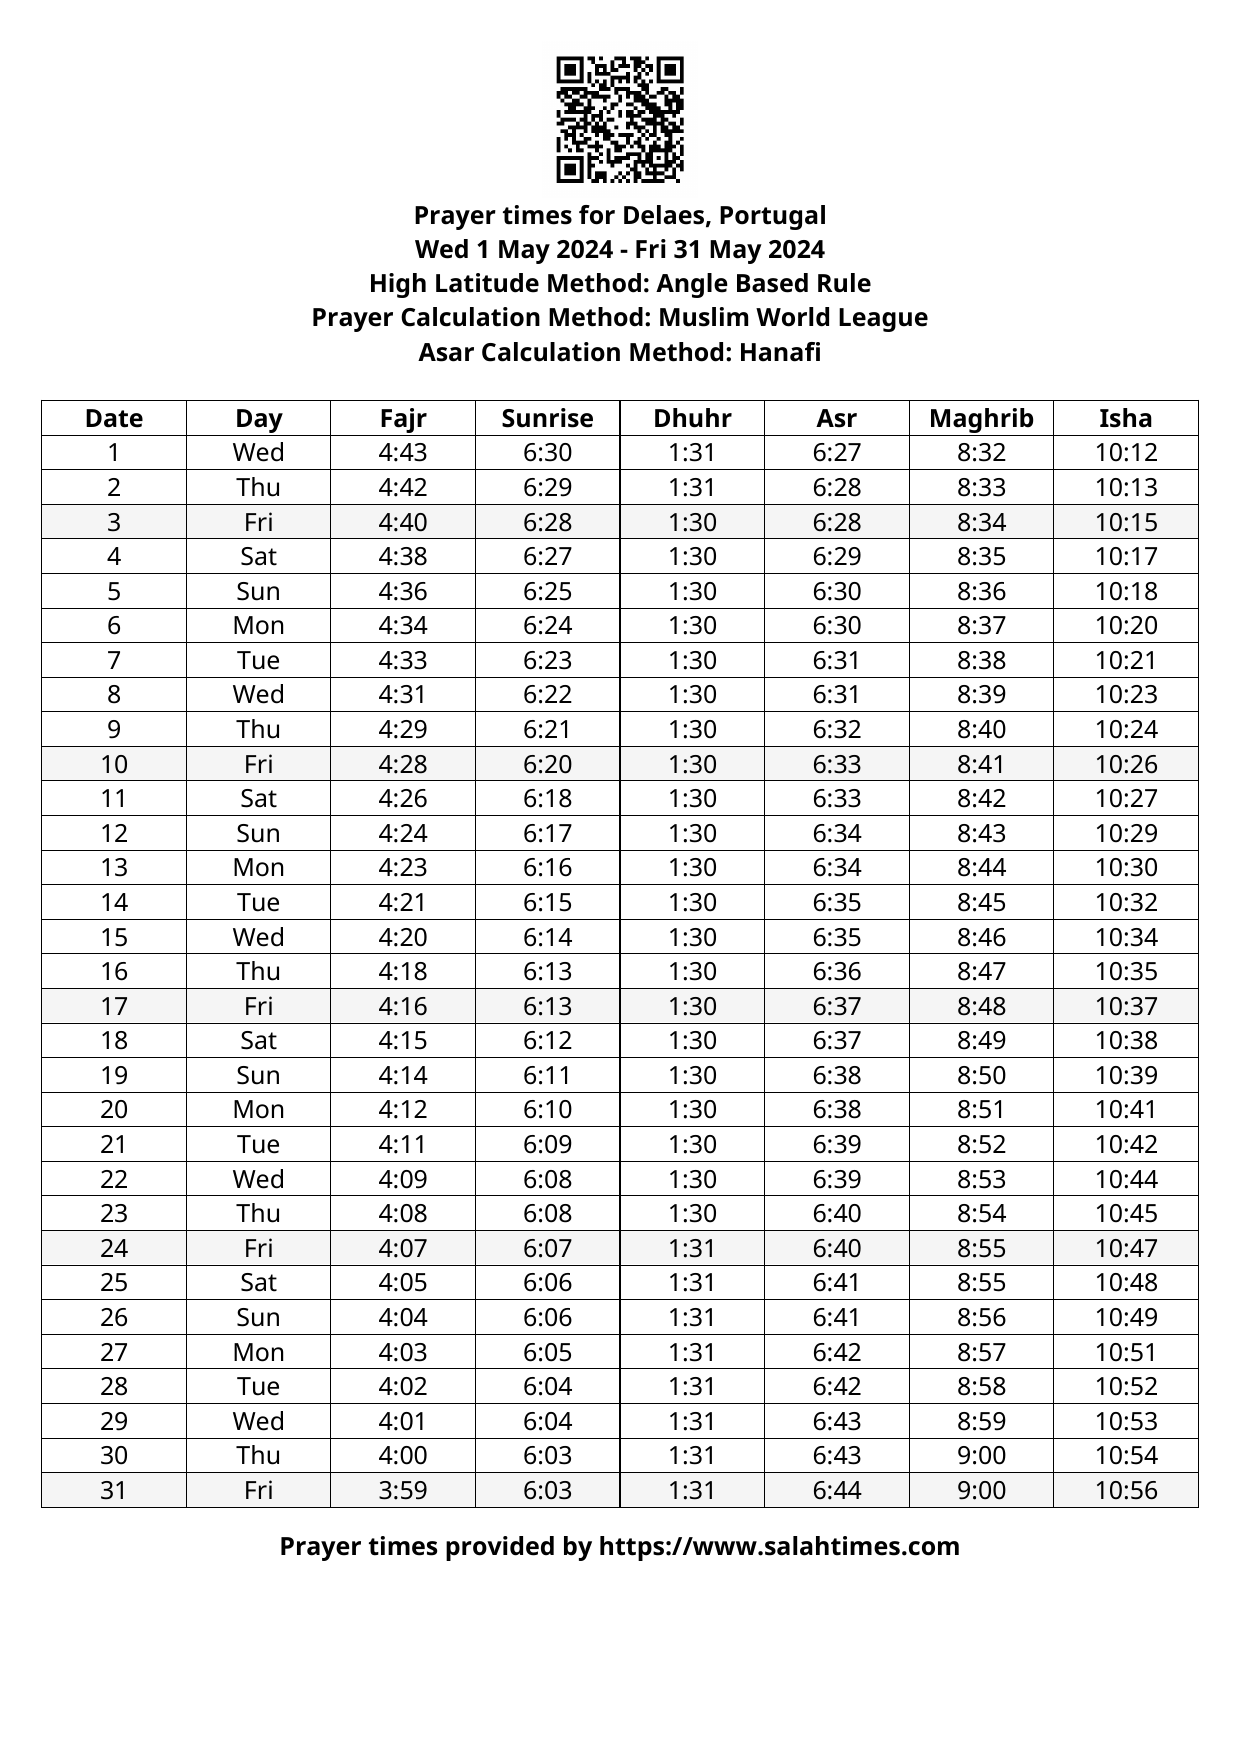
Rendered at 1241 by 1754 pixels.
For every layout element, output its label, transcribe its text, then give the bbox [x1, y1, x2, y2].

table_cell 29 [42, 1404, 186, 1437]
table_cell 22 [42, 1162, 186, 1195]
table_cell 4:15 [331, 1024, 475, 1057]
table_cell 6:24 [476, 609, 619, 642]
table_cell 6:25 [476, 574, 619, 607]
table_header Asr [765, 401, 909, 434]
table_cell Wed [187, 678, 330, 711]
table_cell 1:30 [621, 954, 764, 988]
table_cell 10:24 [1054, 712, 1198, 746]
table_cell 4:18 [331, 954, 475, 988]
table_cell 15 [42, 920, 186, 953]
table_cell 6:08 [476, 1196, 619, 1230]
table_cell Fri [187, 1231, 330, 1264]
table_cell 8:43 [910, 816, 1053, 849]
table_cell 10:15 [1054, 505, 1198, 538]
table_cell 8:55 [910, 1231, 1053, 1264]
table_cell 8:41 [910, 747, 1053, 780]
table_cell 10:23 [1054, 678, 1198, 711]
table_cell 6:32 [765, 712, 909, 746]
table_cell 23 [42, 1196, 186, 1230]
table_cell 6:09 [476, 1127, 619, 1161]
table_cell 6:06 [476, 1266, 619, 1299]
table_cell 21 [42, 1127, 186, 1161]
table_cell 6:08 [476, 1162, 619, 1195]
text Wed 1 May 2024 - Fri 31 May 2024 [42, 232, 1198, 266]
table_cell 4:24 [331, 816, 475, 849]
table_cell 8:49 [910, 1024, 1053, 1057]
table_cell 10:38 [1054, 1024, 1198, 1057]
table_cell 6:20 [476, 747, 619, 780]
table_cell Wed [187, 1404, 330, 1437]
table_header Fajr [331, 401, 475, 434]
table_cell 6:15 [476, 885, 619, 919]
table_cell 25 [42, 1266, 186, 1299]
table_cell 26 [42, 1300, 186, 1334]
table_cell 4:34 [331, 609, 475, 642]
table_cell 6:03 [476, 1473, 619, 1507]
table_cell 4:01 [331, 1404, 475, 1437]
table_cell 4:04 [331, 1300, 475, 1334]
table_cell 4:26 [331, 781, 475, 815]
table_cell 31 [42, 1473, 186, 1507]
table_cell Thu [187, 954, 330, 988]
table_cell 4:05 [331, 1266, 475, 1299]
table_cell Fri [187, 505, 330, 538]
table_cell 6:44 [765, 1473, 909, 1507]
table_cell Sat [187, 539, 330, 573]
table_cell 9:00 [910, 1439, 1053, 1472]
table_cell 10 [42, 747, 186, 780]
table_cell 6:14 [476, 920, 619, 953]
table_cell 1:31 [621, 1404, 764, 1437]
table_cell Thu [187, 1196, 330, 1230]
table_cell Tue [187, 1127, 330, 1161]
table_cell Mon [187, 1335, 330, 1368]
table_cell 1:31 [621, 1266, 764, 1299]
table_cell 1:30 [621, 747, 764, 780]
table_cell 6:40 [765, 1196, 909, 1230]
table_cell 10:30 [1054, 851, 1198, 884]
table_cell 1:30 [621, 609, 764, 642]
text Prayer times for Delaes, Portugal [42, 198, 1198, 232]
table_cell 1:30 [621, 505, 764, 538]
table_cell 4:02 [331, 1369, 475, 1403]
table_cell 10:44 [1054, 1162, 1198, 1195]
table_cell 4:36 [331, 574, 475, 607]
table_cell 6:07 [476, 1231, 619, 1264]
table_cell 6:31 [765, 678, 909, 711]
table_cell 10:21 [1054, 643, 1198, 677]
table_cell 10:39 [1054, 1058, 1198, 1092]
table_cell 6:13 [476, 989, 619, 1022]
table_cell Wed [187, 1162, 330, 1195]
table_cell 6:37 [765, 1024, 909, 1057]
table_cell 1:31 [621, 1300, 764, 1334]
table_header Maghrib [910, 401, 1053, 434]
table_cell 6:37 [765, 989, 909, 1022]
table_cell 8:34 [910, 505, 1053, 538]
table_cell 1:31 [621, 436, 764, 469]
table_cell 6:16 [476, 851, 619, 884]
table_cell 9:00 [910, 1473, 1053, 1507]
table_cell 1:30 [621, 1162, 764, 1195]
table_cell 6:22 [476, 678, 619, 711]
table_cell 6:43 [765, 1439, 909, 1472]
table_cell 20 [42, 1093, 186, 1126]
table_cell 4:03 [331, 1335, 475, 1368]
table_cell 8:38 [910, 643, 1053, 677]
table_cell 8:47 [910, 954, 1053, 988]
table_cell 8:40 [910, 712, 1053, 746]
table_cell 17 [42, 989, 186, 1022]
table_cell 1:31 [621, 1369, 764, 1403]
table_cell 28 [42, 1369, 186, 1403]
table_cell 14 [42, 885, 186, 919]
table_cell 6:30 [765, 574, 909, 607]
table_cell 3:59 [331, 1473, 475, 1507]
table_cell 1:30 [621, 1196, 764, 1230]
table_cell Fri [187, 989, 330, 1022]
text High Latitude Method: Angle Based Rule [42, 266, 1198, 300]
table_cell 6:31 [765, 643, 909, 677]
table_cell Fri [187, 747, 330, 780]
table_cell 6:13 [476, 954, 619, 988]
table_cell Sat [187, 1024, 330, 1057]
table_cell 1:30 [621, 1127, 764, 1161]
table_cell 6:35 [765, 920, 909, 953]
table_cell 7 [42, 643, 186, 677]
table_cell 6:30 [476, 436, 619, 469]
table_cell 1:30 [621, 1058, 764, 1092]
table_header Sunrise [476, 401, 619, 434]
table_cell 4:20 [331, 920, 475, 953]
table_cell 4:38 [331, 539, 475, 573]
table_cell 6:28 [765, 505, 909, 538]
table_cell 8:54 [910, 1196, 1053, 1230]
table_cell 6:27 [476, 539, 619, 573]
table_cell 6:38 [765, 1058, 909, 1092]
table_cell 4:33 [331, 643, 475, 677]
table_cell 1:30 [621, 643, 764, 677]
table_cell 8:39 [910, 678, 1053, 711]
table_cell 10:48 [1054, 1266, 1198, 1299]
table_cell 10:42 [1054, 1127, 1198, 1161]
table_cell 4:11 [331, 1127, 475, 1161]
table_cell 4 [42, 539, 186, 573]
table_cell 6:29 [476, 470, 619, 504]
table_cell 6 [42, 609, 186, 642]
table_cell 8 [42, 678, 186, 711]
table_cell 10:26 [1054, 747, 1198, 780]
table_cell 10:34 [1054, 920, 1198, 953]
table_cell 10:41 [1054, 1093, 1198, 1126]
table_cell 6:34 [765, 851, 909, 884]
table_cell Sun [187, 816, 330, 849]
table_cell 4:42 [331, 470, 475, 504]
table_cell 10:45 [1054, 1196, 1198, 1230]
table_cell 8:46 [910, 920, 1053, 953]
table_cell 4:28 [331, 747, 475, 780]
table_header Dhuhr [621, 401, 764, 434]
table_cell 4:21 [331, 885, 475, 919]
table_cell 8:52 [910, 1127, 1053, 1161]
table_cell 6:39 [765, 1162, 909, 1195]
table_cell 8:59 [910, 1404, 1053, 1437]
table_cell 10:51 [1054, 1335, 1198, 1368]
table_cell 10:53 [1054, 1404, 1198, 1437]
table_cell 1:30 [621, 1024, 764, 1057]
table_cell 6:35 [765, 885, 909, 919]
text Prayer Calculation Method: Muslim World League [42, 300, 1198, 334]
table_header Isha [1054, 401, 1198, 434]
table_header Day [187, 401, 330, 434]
table_cell 11 [42, 781, 186, 815]
table_cell 4:23 [331, 851, 475, 884]
table_cell 4:09 [331, 1162, 475, 1195]
table_cell 10:13 [1054, 470, 1198, 504]
table_cell 6:38 [765, 1093, 909, 1126]
table_cell 10:56 [1054, 1473, 1198, 1507]
table_cell 5 [42, 574, 186, 607]
table_cell 8:56 [910, 1300, 1053, 1334]
table_cell Thu [187, 712, 330, 746]
table_cell 2 [42, 470, 186, 504]
table_cell 10:18 [1054, 574, 1198, 607]
table_cell 1:30 [621, 920, 764, 953]
table_cell 6:42 [765, 1369, 909, 1403]
table_cell 13 [42, 851, 186, 884]
table_cell Thu [187, 470, 330, 504]
table_cell 8:45 [910, 885, 1053, 919]
table_cell 1:30 [621, 885, 764, 919]
table_cell 1:30 [621, 1093, 764, 1126]
table_header Date [42, 401, 186, 434]
table_cell 10:32 [1054, 885, 1198, 919]
table_cell 12 [42, 816, 186, 849]
table_cell 1:30 [621, 989, 764, 1022]
table_cell 6:12 [476, 1024, 619, 1057]
table_cell 1:31 [621, 1231, 764, 1264]
table_cell 8:48 [910, 989, 1053, 1022]
table_cell 8:37 [910, 609, 1053, 642]
table_cell 1:30 [621, 816, 764, 849]
table_cell 10:49 [1054, 1300, 1198, 1334]
table_cell 6:21 [476, 712, 619, 746]
table_cell Mon [187, 609, 330, 642]
table_cell Wed [187, 436, 330, 469]
table_cell Tue [187, 643, 330, 677]
table_cell 6:23 [476, 643, 619, 677]
table_cell 4:16 [331, 989, 475, 1022]
table_cell 6:30 [765, 609, 909, 642]
table_cell 6:18 [476, 781, 619, 815]
table_cell Mon [187, 851, 330, 884]
table_cell 1:30 [621, 678, 764, 711]
table_cell 9 [42, 712, 186, 746]
table_cell 6:33 [765, 781, 909, 815]
table_cell 6:04 [476, 1404, 619, 1437]
table_cell 1:31 [621, 1473, 764, 1507]
table_cell 6:41 [765, 1300, 909, 1334]
table_cell 6:39 [765, 1127, 909, 1161]
table_cell 10:29 [1054, 816, 1198, 849]
table_cell 10:47 [1054, 1231, 1198, 1264]
table_cell 4:07 [331, 1231, 475, 1264]
table_cell 8:42 [910, 781, 1053, 815]
table_cell 10:17 [1054, 539, 1198, 573]
table_cell 10:37 [1054, 989, 1198, 1022]
table_cell Sat [187, 1266, 330, 1299]
table_cell 8:36 [910, 574, 1053, 607]
table_cell 8:35 [910, 539, 1053, 573]
table_cell Tue [187, 1369, 330, 1403]
picture [542, 41, 699, 198]
table_cell 1:30 [621, 781, 764, 815]
table_cell Sun [187, 574, 330, 607]
table_cell 8:33 [910, 470, 1053, 504]
table_cell 1:30 [621, 539, 764, 573]
table_cell 6:41 [765, 1266, 909, 1299]
table_cell 1 [42, 436, 186, 469]
table_cell 3 [42, 505, 186, 538]
table_cell 6:03 [476, 1439, 619, 1472]
table_cell 1:31 [621, 1335, 764, 1368]
table_cell 16 [42, 954, 186, 988]
table_cell Wed [187, 920, 330, 953]
table_cell 30 [42, 1439, 186, 1472]
table_cell 10:52 [1054, 1369, 1198, 1403]
table_cell 10:54 [1054, 1439, 1198, 1472]
table_cell 8:53 [910, 1162, 1053, 1195]
table_cell 6:27 [765, 436, 909, 469]
table_cell 1:31 [621, 470, 764, 504]
table_cell 8:50 [910, 1058, 1053, 1092]
table_cell 6:28 [765, 470, 909, 504]
table_cell 8:44 [910, 851, 1053, 884]
table_cell 6:28 [476, 505, 619, 538]
table_cell Mon [187, 1093, 330, 1126]
table_cell 18 [42, 1024, 186, 1057]
table_cell 1:30 [621, 851, 764, 884]
table_cell 10:12 [1054, 436, 1198, 469]
table_cell Sat [187, 781, 330, 815]
table_cell 4:29 [331, 712, 475, 746]
table_cell 6:36 [765, 954, 909, 988]
text Prayer times provided by https://www.salahtimes.com [42, 1528, 1198, 1563]
table_cell 6:43 [765, 1404, 909, 1437]
table_cell 1:30 [621, 574, 764, 607]
table_cell 6:11 [476, 1058, 619, 1092]
table_cell 10:20 [1054, 609, 1198, 642]
table_cell 6:17 [476, 816, 619, 849]
table_cell 4:43 [331, 436, 475, 469]
text Asar Calculation Method: Hanafi [42, 334, 1198, 368]
table_cell Fri [187, 1473, 330, 1507]
table_cell 6:04 [476, 1369, 619, 1403]
table_cell 10:35 [1054, 954, 1198, 988]
table_cell 6:29 [765, 539, 909, 573]
table_cell 6:06 [476, 1300, 619, 1334]
table_cell 8:57 [910, 1335, 1053, 1368]
table_cell Sun [187, 1058, 330, 1092]
table_cell 4:40 [331, 505, 475, 538]
table_cell 19 [42, 1058, 186, 1092]
table_cell 6:05 [476, 1335, 619, 1368]
table_cell Thu [187, 1439, 330, 1472]
table_cell Tue [187, 885, 330, 919]
table_cell 6:42 [765, 1335, 909, 1368]
table_cell 6:33 [765, 747, 909, 780]
table_cell 8:58 [910, 1369, 1053, 1403]
table_cell 24 [42, 1231, 186, 1264]
table_cell 4:12 [331, 1093, 475, 1126]
table_cell 8:32 [910, 436, 1053, 469]
table_cell 8:55 [910, 1266, 1053, 1299]
table_cell 1:31 [621, 1439, 764, 1472]
table_cell Sun [187, 1300, 330, 1334]
table_cell 6:40 [765, 1231, 909, 1264]
table_cell 27 [42, 1335, 186, 1368]
table_cell 4:00 [331, 1439, 475, 1472]
table_cell 8:51 [910, 1093, 1053, 1126]
table_cell 6:10 [476, 1093, 619, 1126]
table_cell 4:14 [331, 1058, 475, 1092]
table_cell 4:08 [331, 1196, 475, 1230]
table_cell 4:31 [331, 678, 475, 711]
table_cell 6:34 [765, 816, 909, 849]
table_cell 1:30 [621, 712, 764, 746]
table_cell 10:27 [1054, 781, 1198, 815]
